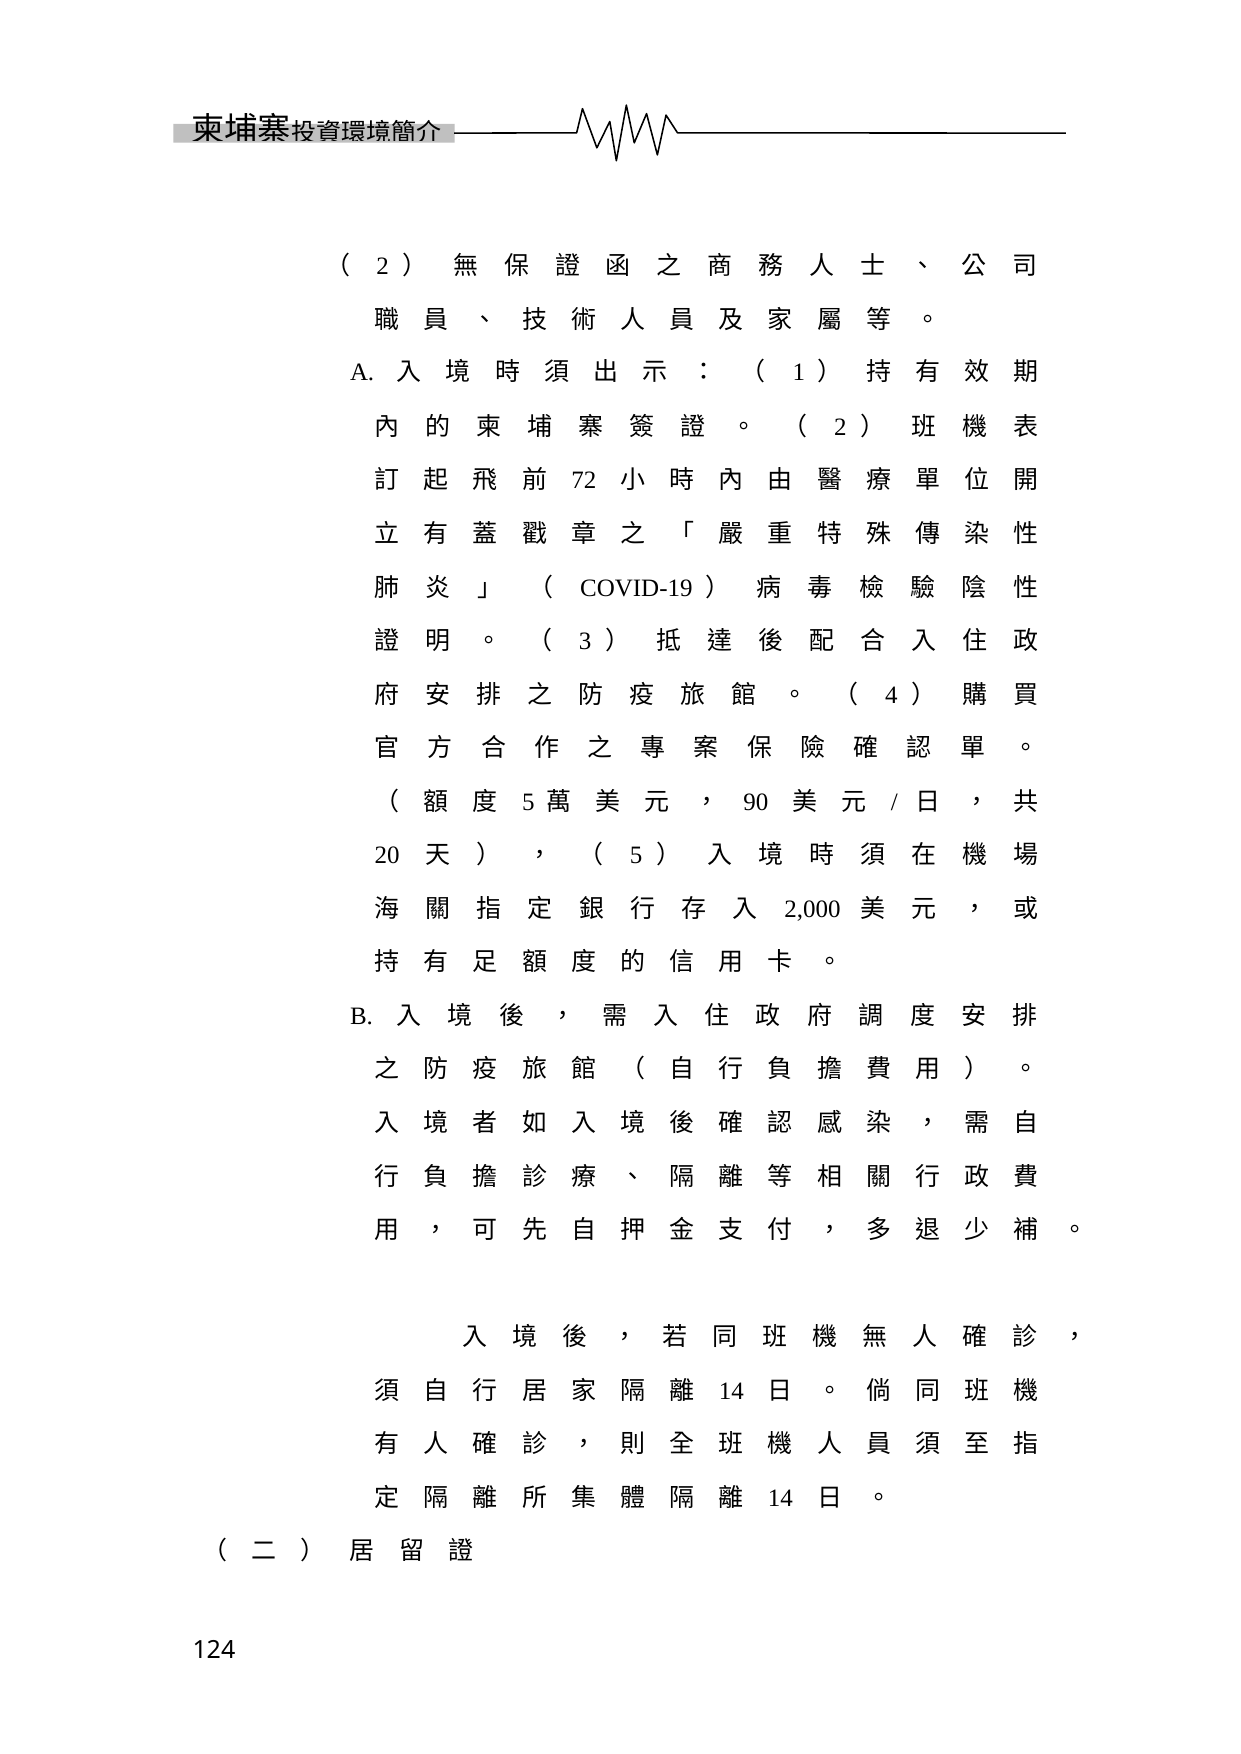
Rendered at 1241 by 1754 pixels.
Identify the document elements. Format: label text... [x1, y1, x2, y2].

text B. 入境後，需入住政府調度安排之防疫旅館（自行負擔費用）。入境者如入境後確認感染，需自行負擔診療、隔離等相關行政費用，可先自押金支付，多退少補。 [325, 987, 1063, 1308]
text 入境後，若同班機無人確診，須自行居家隔離14日。倘同班機有人確診，則全班機人員須至指定隔離所集體隔離14日。 [325, 1308, 1063, 1522]
text （2）無保證函之商務人士、公司職員、技術人員及家屬等。 [301, 237, 1063, 344]
text （二）居留證 [202, 1522, 1063, 1576]
text A. 入境時須出示：（1）持有效期內的柬埔寨簽證。（2）班機表訂起飛前72小時內由醫療單位開立有蓋戳章之「嚴重特殊傳染性肺炎」（COVID-19）病毒檢驗陰性證明。（3）抵達後配合入住政府安排之防疫旅館。（4）購買官方合作之專案保險確認單。（額度5萬美元，90美元/日，共20天），（5）入境時須在機場海關指定銀行存入2,000美元，或持有足額度的信用卡。 [325, 344, 1063, 987]
